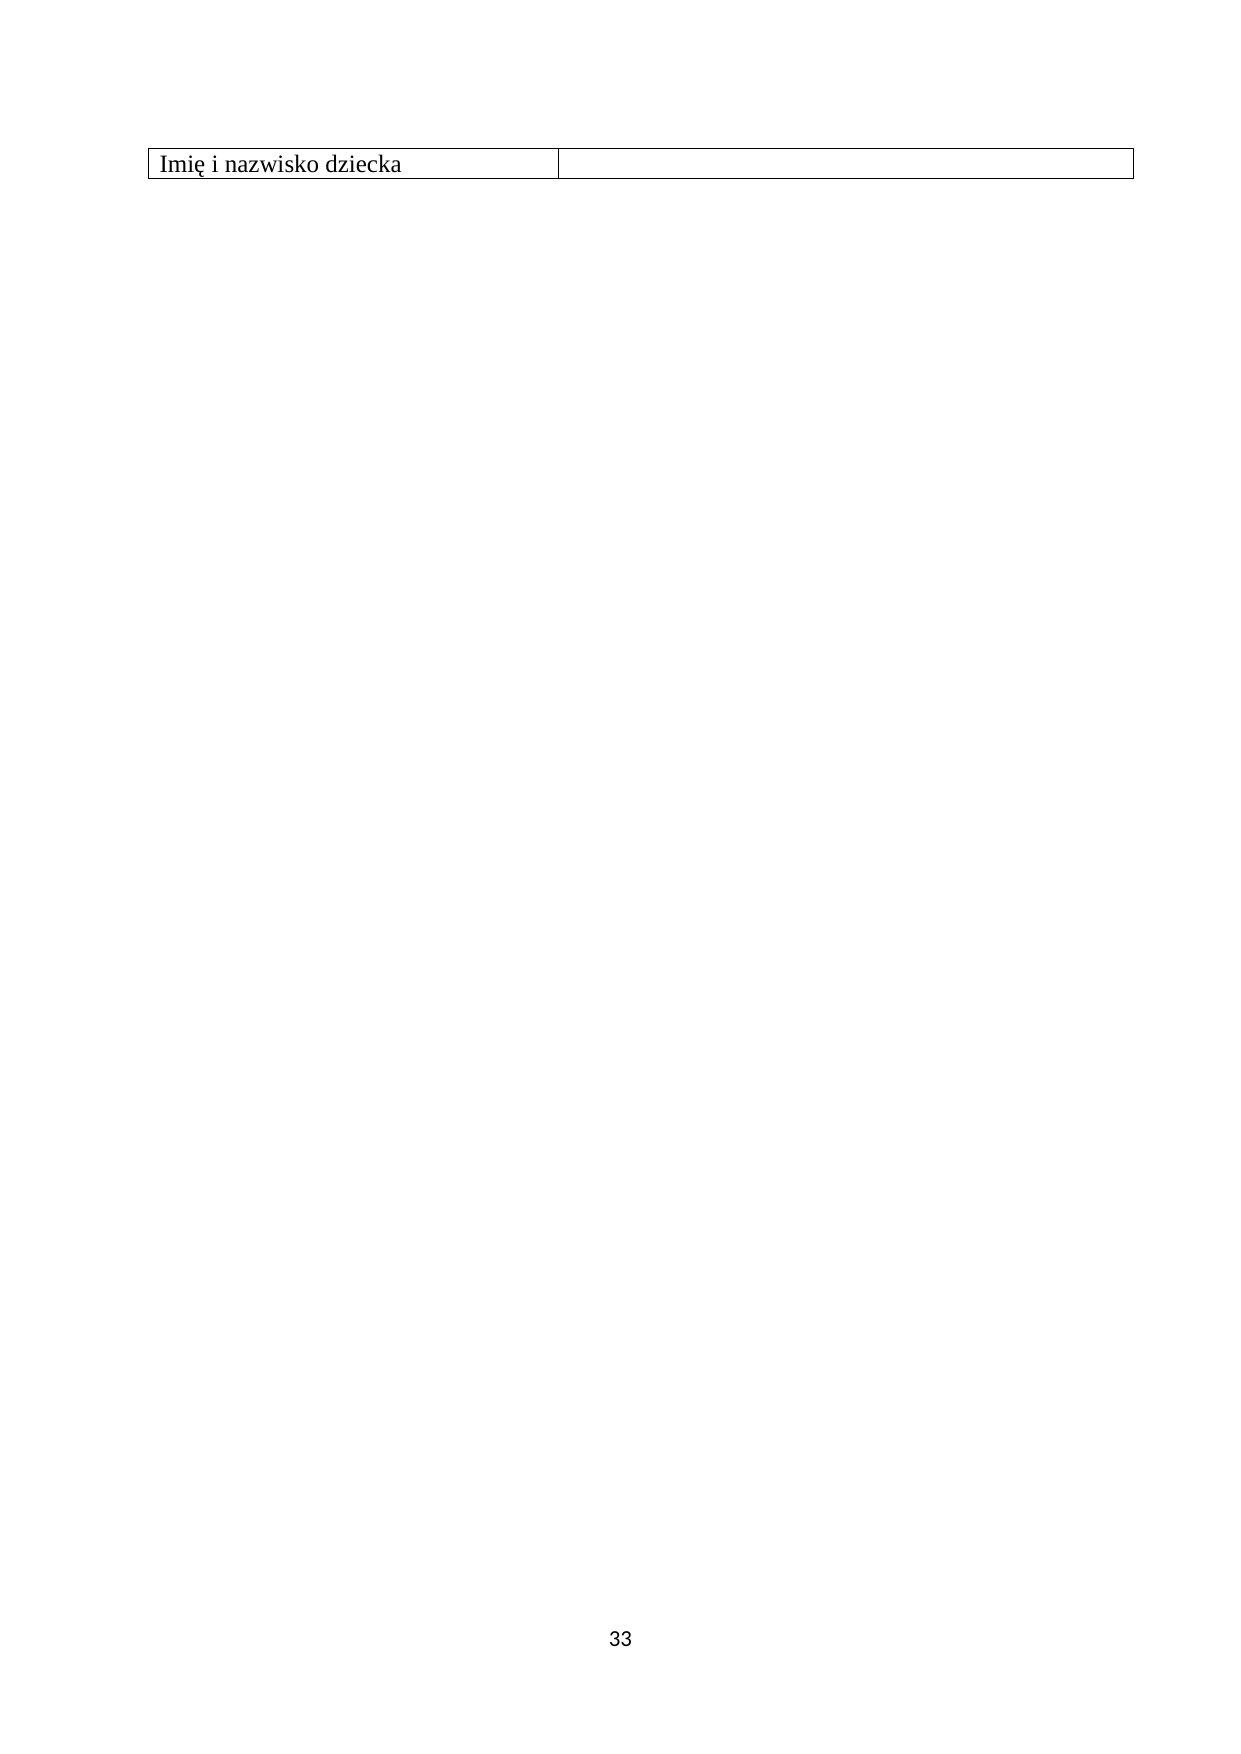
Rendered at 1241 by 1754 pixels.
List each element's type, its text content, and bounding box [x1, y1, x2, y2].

table_header Imię i nazwisko dziecka [149, 149, 558, 177]
table_header [559, 149, 1133, 177]
